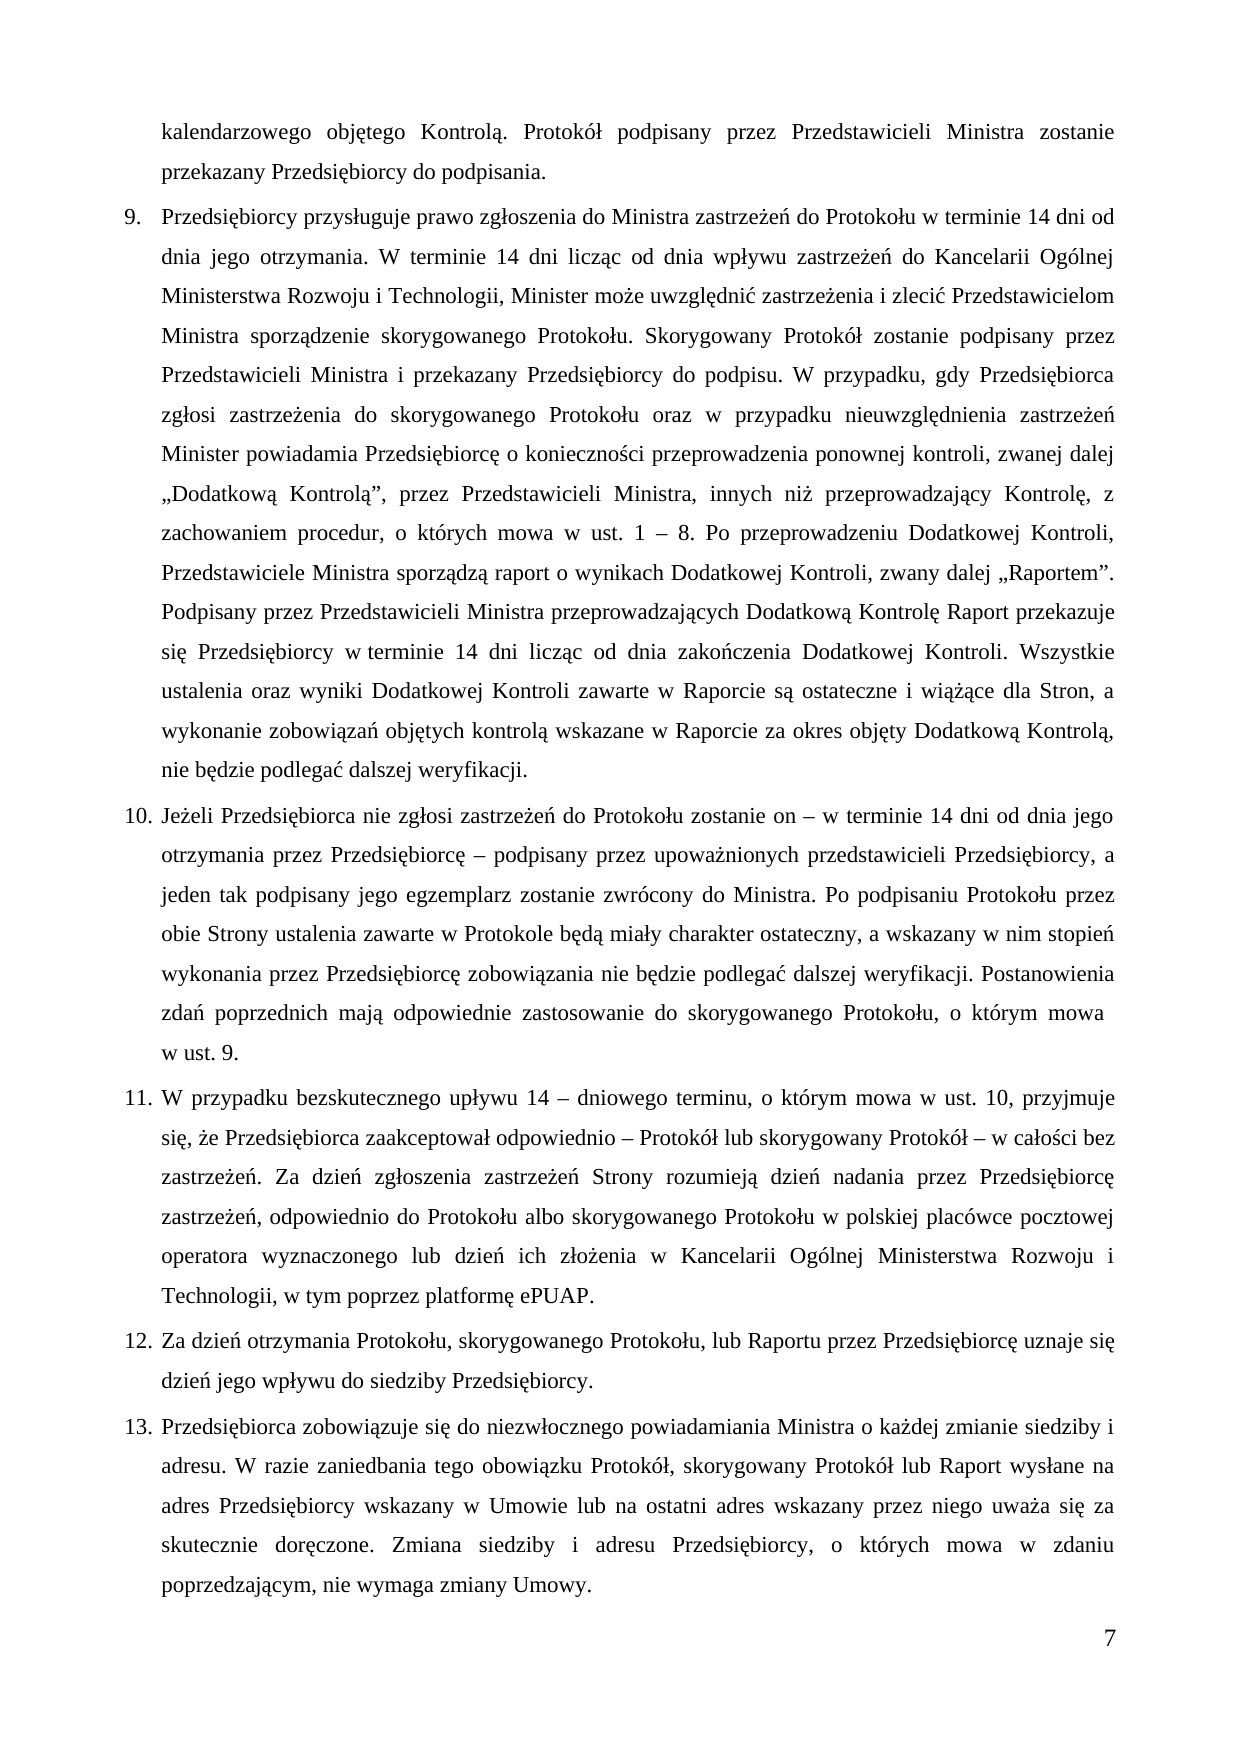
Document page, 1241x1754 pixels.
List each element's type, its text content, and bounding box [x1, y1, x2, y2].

list Jeżeli Przedsiębiorca nie zgłosi zastrzeżeń do Protokołu zostanie on – w terminie 14 dni od dnia jego otrzymania przez Przedsiębiorcę – podpisany przez upoważnionych przedstawicieli Przedsiębiorcy, a jeden tak podpisany jego egzemplarz zostanie zwrócony do Ministra. Po podpisaniu Protokołu przez obie Strony ustalenia zawarte w Protokole będą miały charakter ostateczny, a wskazany w nim stopień wykonania przez Przedsiębiorcę zobowiązania nie będzie podlegać dalszej weryfikacji. Postanowienia zdań poprzednich mają odpowiednie zastosowanie do skorygowanego Protokołu, o którym mowa w ust. 9. [124, 802, 1116, 1065]
list Przedsiębiorcy przysługuje prawo zgłoszenia do Ministra zastrzeżeń do Protokołu w terminie 14 dni od dnia jego otrzymania. W terminie 14 dni licząc od dnia wpływu zastrzeżeń do Kancelarii Ogólnej Ministerstwa Rozwoju i Technologii, Minister może uwzględnić zastrzeżenia i zlecić Przedstawicielom Ministra sporządzenie skorygowanego Protokołu. Skorygowany Protokół zostanie podpisany przez Przedstawicieli Ministra i przekazany Przedsiębiorcy do podpisu. W przypadku, gdy Przedsiębiorca zgłosi zastrzeżenia do skorygowanego Protokołu oraz w przypadku nieuwzględnienia zastrzeżeń Minister powiadamia Przedsiębiorcę o konieczności przeprowadzenia ponownej kontroli, zwanej dalej „Dodatkową Kontrolą”, przez Przedstawicieli Ministra, innych niż przeprowadzający Kontrolę, z zachowaniem procedur, o których mowa w ust. 1 – 8. Po przeprowadzeniu Dodatkowej Kontroli, Przedstawiciele Ministra sporządzą raport o wynikach Dodatkowej Kontroli, zwany dalej „Raportem”. Podpisany przez Przedstawicieli Ministra przeprowadzających Dodatkową Kontrolę Raport przekazuje się Przedsiębiorcy w terminie 14 dni licząc od dnia zakończenia Dodatkowej Kontroli. Wszystkie ustalenia oraz wyniki Dodatkowej Kontroli zawarte w Raporcie są ostateczne i wiążące dla Stron, a wykonanie zobowiązań objętych kontrolą wskazane w Raporcie za okres objęty Dodatkową Kontrolą, nie będzie podlegać dalszej weryfikacji. [124, 203, 1116, 782]
list Przedsiębiorca zobowiązuje się do niezwłocznego powiadamiania Ministra o każdej zmianie siedziby i adresu. W razie zaniedbania tego obowiązku Protokół, skorygowany Protokół lub Raport wysłane na adres Przedsiębiorcy wskazany w Umowie lub na ostatni adres wskazany przez niego uważa się za skutecznie doręczone. Zmiana siedziby i adresu Przedsiębiorcy, o których mowa w zdaniu poprzedzającym, nie wymaga zmiany Umowy. [124, 1413, 1116, 1597]
list Za dzień otrzymania Protokołu, skorygowanego Protokołu, lub Raportu przez Przedsiębiorcę uznaje się dzień jego wpływu do siedziby Przedsiębiorcy. [124, 1328, 1116, 1393]
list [124, 118, 1116, 184]
list W przypadku bezskutecznego upływu 14 – dniowego terminu, o którym mowa w ust. 10, przyjmuje się, że Przedsiębiorca zaakceptował odpowiednio – Protokół lub skorygowany Protokół – w całości bez zastrzeżeń. Za dzień zgłoszenia zastrzeżeń Strony rozumieją dzień nadania przez Przedsiębiorcę zastrzeżeń, odpowiednio do Protokołu albo skorygowanego Protokołu w polskiej placówce pocztowej operatora wyznaczonego lub dzień ich złożenia w Kancelarii Ogólnej Ministerstwa Rozwoju i Technologii, w tym poprzez platformę ePUAP. [124, 1084, 1116, 1308]
